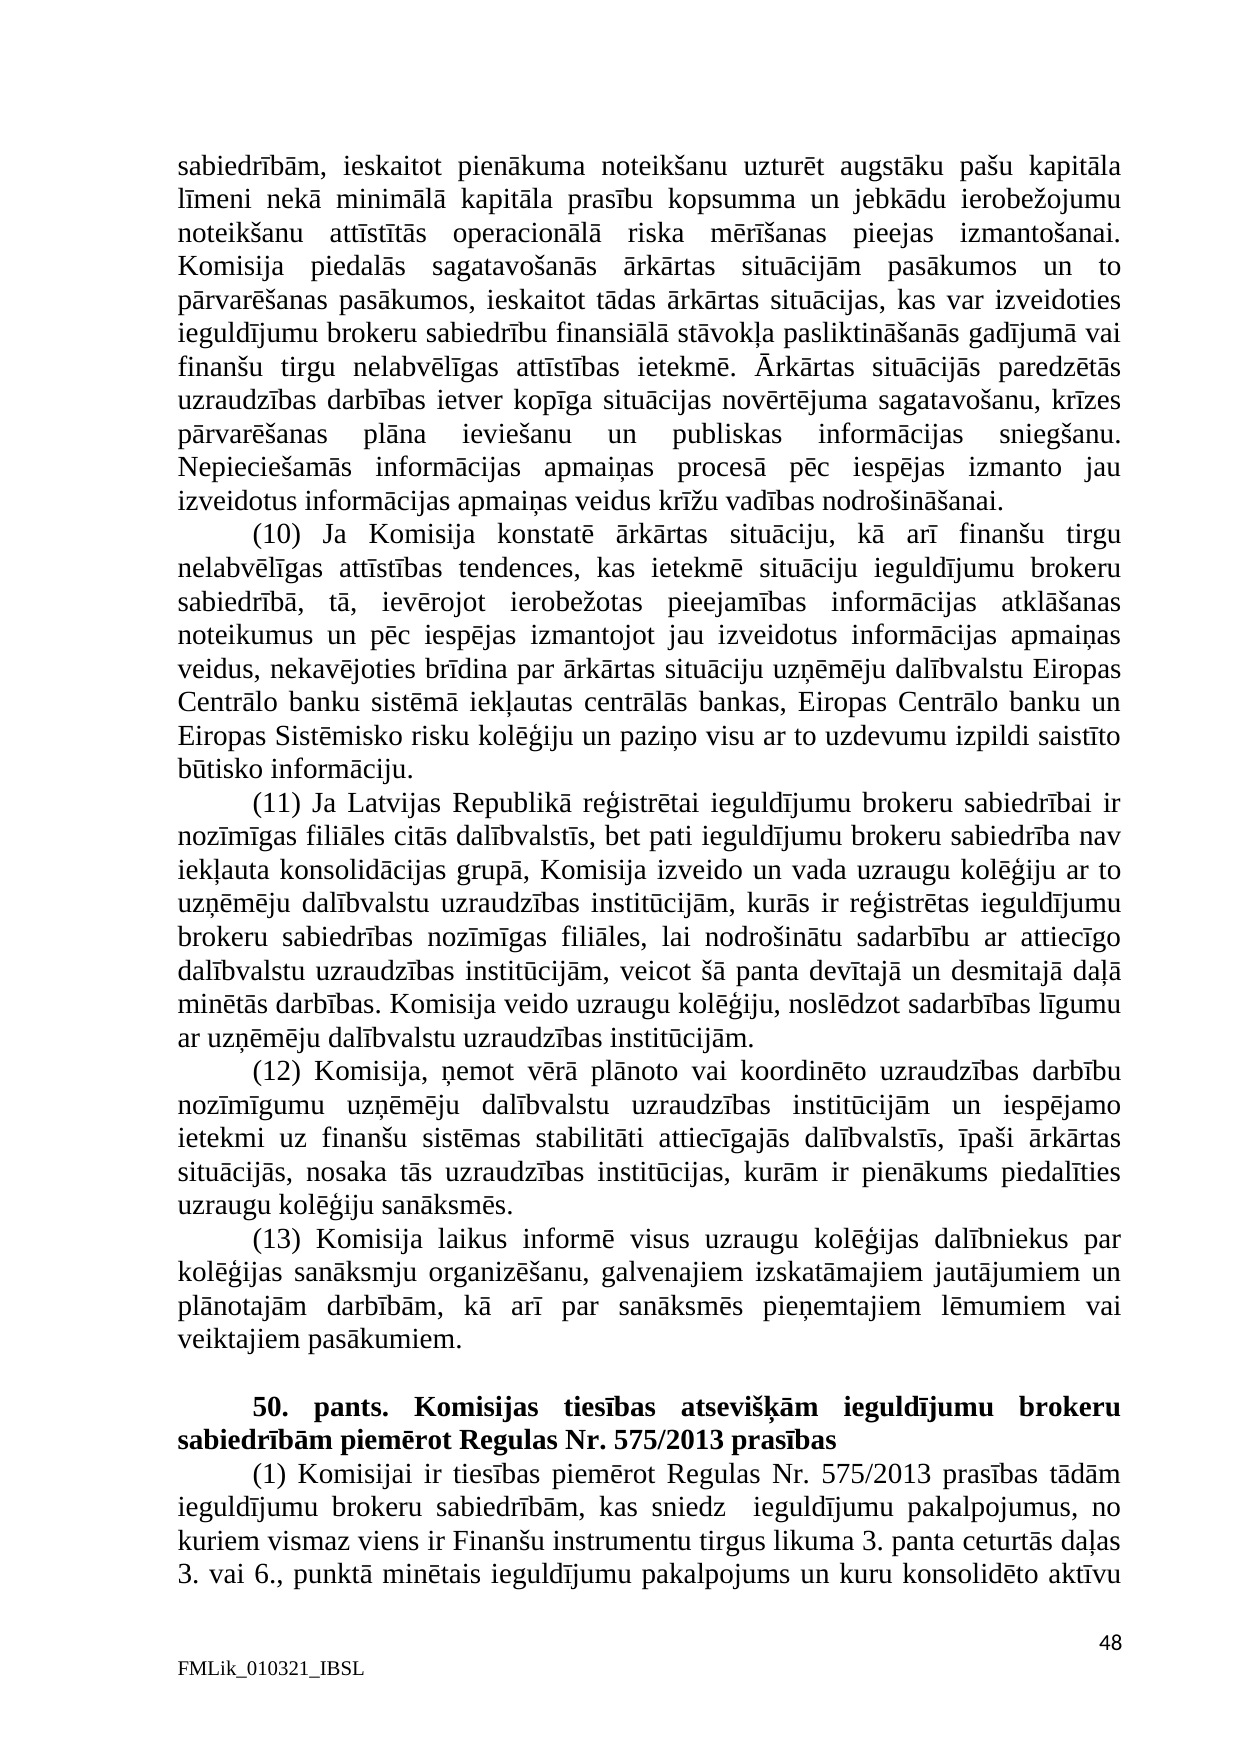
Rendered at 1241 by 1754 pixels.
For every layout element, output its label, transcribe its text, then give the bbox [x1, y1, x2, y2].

text (13) Komisija laikus informē visus uzraugu kolēģijas dalībniekus par kolēģijas sanāksmju organizēšanu, galvenajiem izskatāmajiem jautājumiem un plānotajām darbībām, kā arī par sanāksmēs pieņemtajiem lēmumiem vai veiktajiem pasākumiem. [177, 1221, 1122, 1355]
text (11) Ja Latvijas Republikā reģistrētai ieguldījumu brokeru sabiedrībai ir nozīmīgas filiāles citās dalībvalstīs, bet pati ieguldījumu brokeru sabiedrība nav iekļauta konsolidācijas grupā, Komisija izveido un vada uzraugu kolēģiju ar to uzņēmēju dalībvalstu uzraudzības institūcijām, kurās ir reģistrētas ieguldījumu brokeru sabiedrības nozīmīgas filiāles, lai nodrošinātu sadarbību ar attiecīgo dalībvalstu uzraudzības institūcijām, veicot šā panta devītajā un desmitajā daļā minētās darbības. Komisija veido uzraugu kolēģiju, noslēdzot sadarbības līgumu ar uzņēmēju dalībvalstu uzraudzības institūcijām. [177, 785, 1122, 1053]
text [177, 1456, 1122, 1590]
text (12) Komisija, ņemot vērā plānoto vai koordinēto uzraudzības darbību nozīmīgumu uzņēmēju dalībvalstu uzraudzības institūcijām un iespējamo ietekmi uz finanšu sistēmas stabilitāti attiecīgajās dalībvalstīs, īpaši ārkārtas situācijās, nosaka tās uzraudzības institūcijas, kurām ir pienākums piedalīties uzraugu kolēģiju sanāksmēs. [177, 1053, 1122, 1221]
text 50. pants. Komisijas tiesības atsevišķām ieguldījumu brokeru sabiedrībām piemērot Regulas Nr. 575/2013 prasības [177, 1389, 1122, 1456]
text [177, 148, 1122, 517]
text (10) Ja Komisija konstatē ārkārtas situāciju, kā arī finanšu tirgu nelabvēlīgas attīstības tendences, kas ietekmē situāciju ieguldījumu brokeru sabiedrībā, tā, ievērojot ierobežotas pieejamības informācijas atklāšanas noteikumus un pēc iespējas izmantojot jau izveidotus informācijas apmaiņas veidus, nekavējoties brīdina par ārkārtas situāciju uzņēmēju dalībvalstu Eiropas Centrālo banku sistēmā iekļautas centrālās bankas, Eiropas Centrālo banku un Eiropas Sistēmisko risku kolēģiju un paziņo visu ar to uzdevumu izpildi saistīto būtisko informāciju. [177, 517, 1122, 785]
